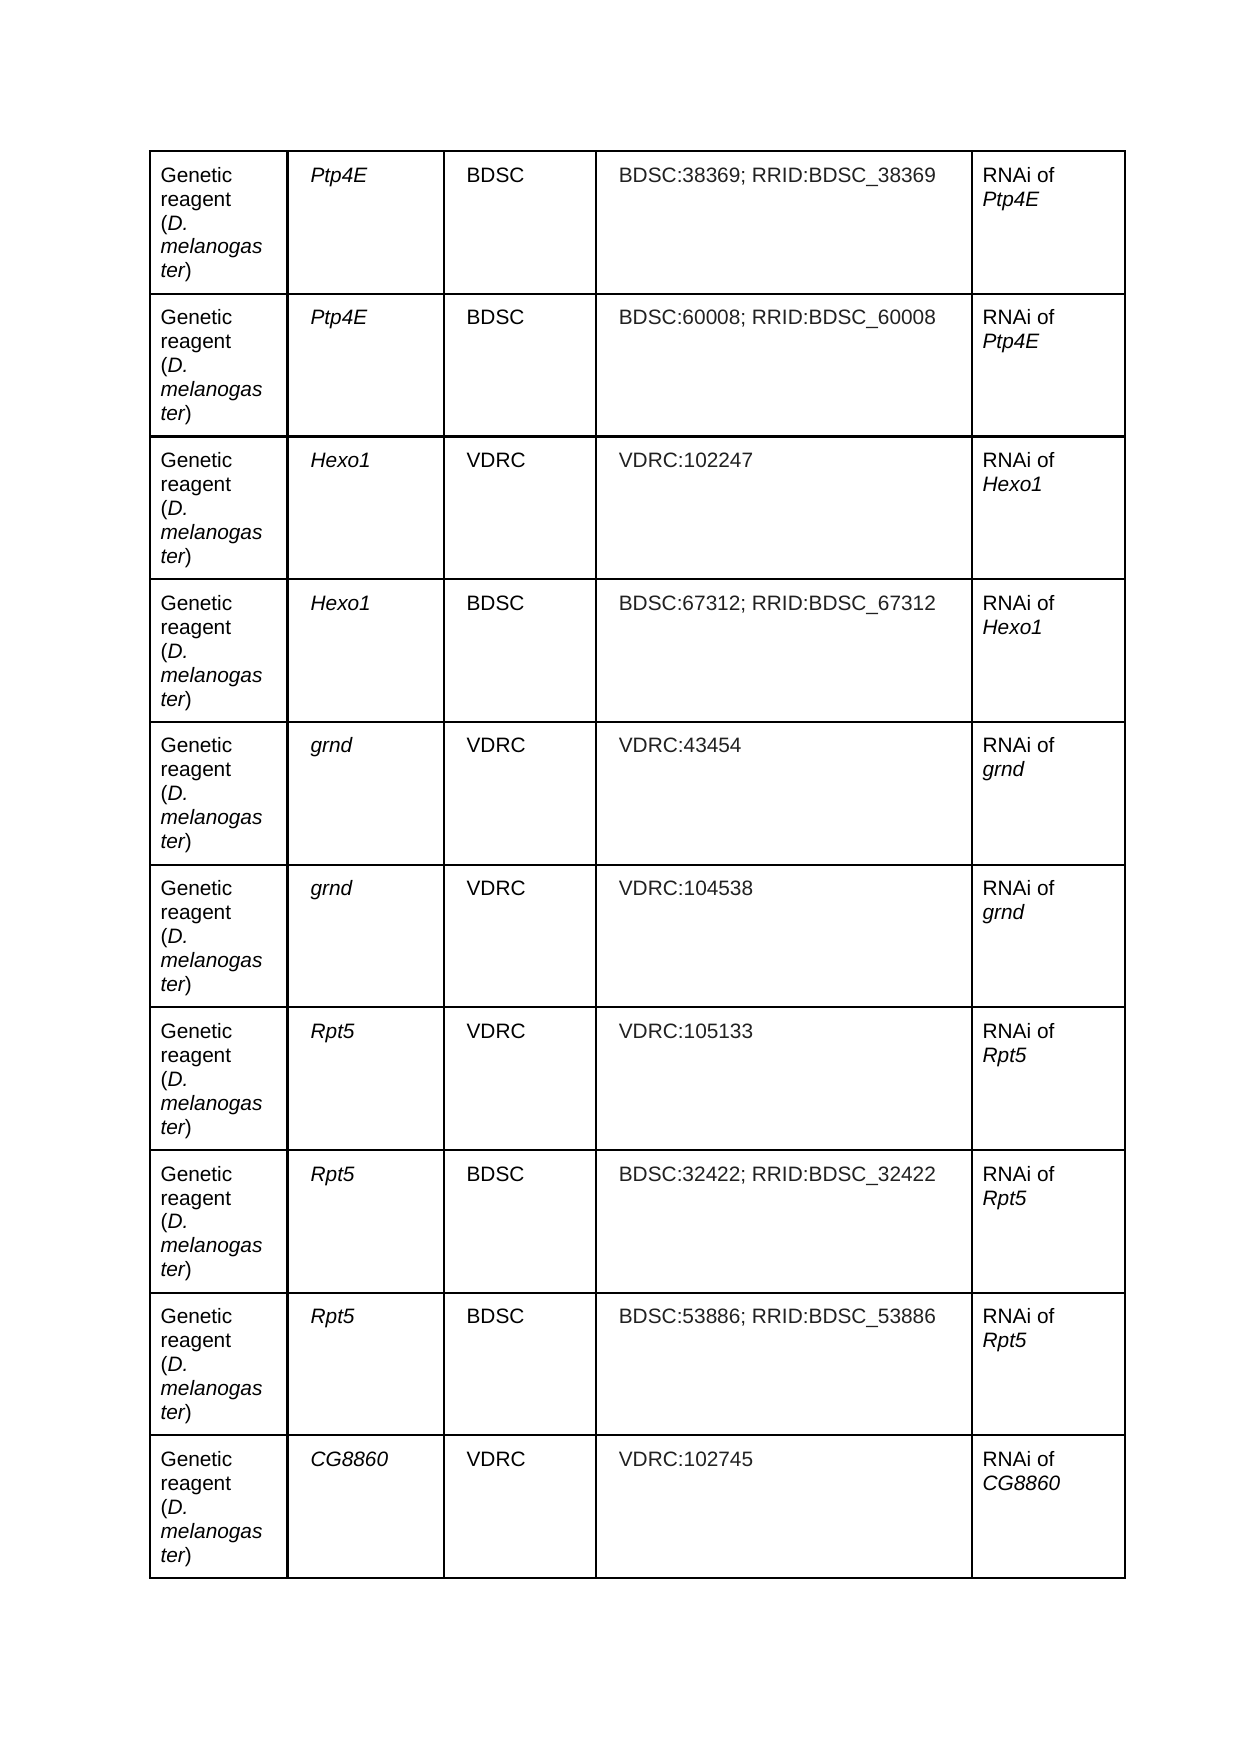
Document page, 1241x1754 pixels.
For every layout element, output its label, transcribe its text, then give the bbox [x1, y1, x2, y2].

table_cell Rpt5 [289, 1008, 443, 1149]
table_cell Ptp4E [289, 152, 443, 293]
table_cell grnd [289, 866, 443, 1006]
table_cell Genetic reagent (D. melanogaster) [151, 1294, 286, 1434]
table_cell Genetic reagent (D. melanogaster) [151, 438, 286, 578]
table_cell grnd [289, 723, 443, 863]
table_cell VDRC:43454 [597, 723, 971, 863]
table_cell Hexo1 [289, 438, 443, 578]
table_cell BDSC [445, 295, 595, 435]
table_cell Genetic reagent (D. melanogaster) [151, 866, 286, 1006]
table_cell Hexo1 [289, 580, 443, 721]
table_cell BDSC [445, 580, 595, 721]
table_cell Genetic reagent (D. melanogaster) [151, 723, 286, 863]
table_cell RNAi of grnd [973, 866, 1124, 1006]
table_cell BDSC:60008; RRID:BDSC_60008 [597, 295, 971, 435]
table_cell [151, 152, 286, 293]
table_cell VDRC [445, 723, 595, 863]
table_cell VDRC:104538 [597, 866, 971, 1006]
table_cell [151, 1436, 286, 1577]
table_cell BDSC:32422; RRID:BDSC_32422 [597, 1151, 971, 1292]
table_cell Genetic reagent (D. melanogaster) [151, 1008, 286, 1149]
table_cell Rpt5 [289, 1151, 443, 1292]
table_cell BDSC:53886; RRID:BDSC_53886 [597, 1294, 971, 1434]
table_cell VDRC:105133 [597, 1008, 971, 1149]
table_cell BDSC:38369; RRID:BDSC_38369 [597, 152, 971, 293]
table_cell Ptp4E [289, 295, 443, 435]
table_cell BDSC [445, 152, 595, 293]
table_cell Genetic reagent (D. melanogaster) [151, 580, 286, 721]
table_cell BDSC [445, 1294, 595, 1434]
table_cell Rpt5 [289, 1294, 443, 1434]
table_cell RNAi of Ptp4E [973, 152, 1124, 293]
table_cell BDSC [445, 1151, 595, 1292]
table_cell RNAi of Ptp4E [973, 295, 1124, 435]
table_cell CG8860 [289, 1436, 443, 1577]
table_cell VDRC [445, 1008, 595, 1149]
table_cell RNAi of Hexo1 [973, 580, 1124, 721]
table_cell RNAi of Rpt5 [973, 1294, 1124, 1434]
table_cell RNAi of Hexo1 [973, 438, 1124, 578]
table_cell RNAi of CG8860 [973, 1436, 1124, 1577]
table_cell VDRC:102745 [597, 1436, 971, 1577]
table_cell BDSC:67312; RRID:BDSC_67312 [597, 580, 971, 721]
table_cell VDRC [445, 438, 595, 578]
table_cell VDRC:102247 [597, 438, 971, 578]
table_cell VDRC [445, 866, 595, 1006]
table_cell Genetic reagent (D. melanogaster) [151, 1151, 286, 1292]
table_cell VDRC [445, 1436, 595, 1577]
table_cell RNAi of Rpt5 [973, 1008, 1124, 1149]
table_cell RNAi of grnd [973, 723, 1124, 863]
table_cell Genetic reagent (D. melanogaster) [151, 295, 286, 435]
table_cell RNAi of Rpt5 [973, 1151, 1124, 1292]
